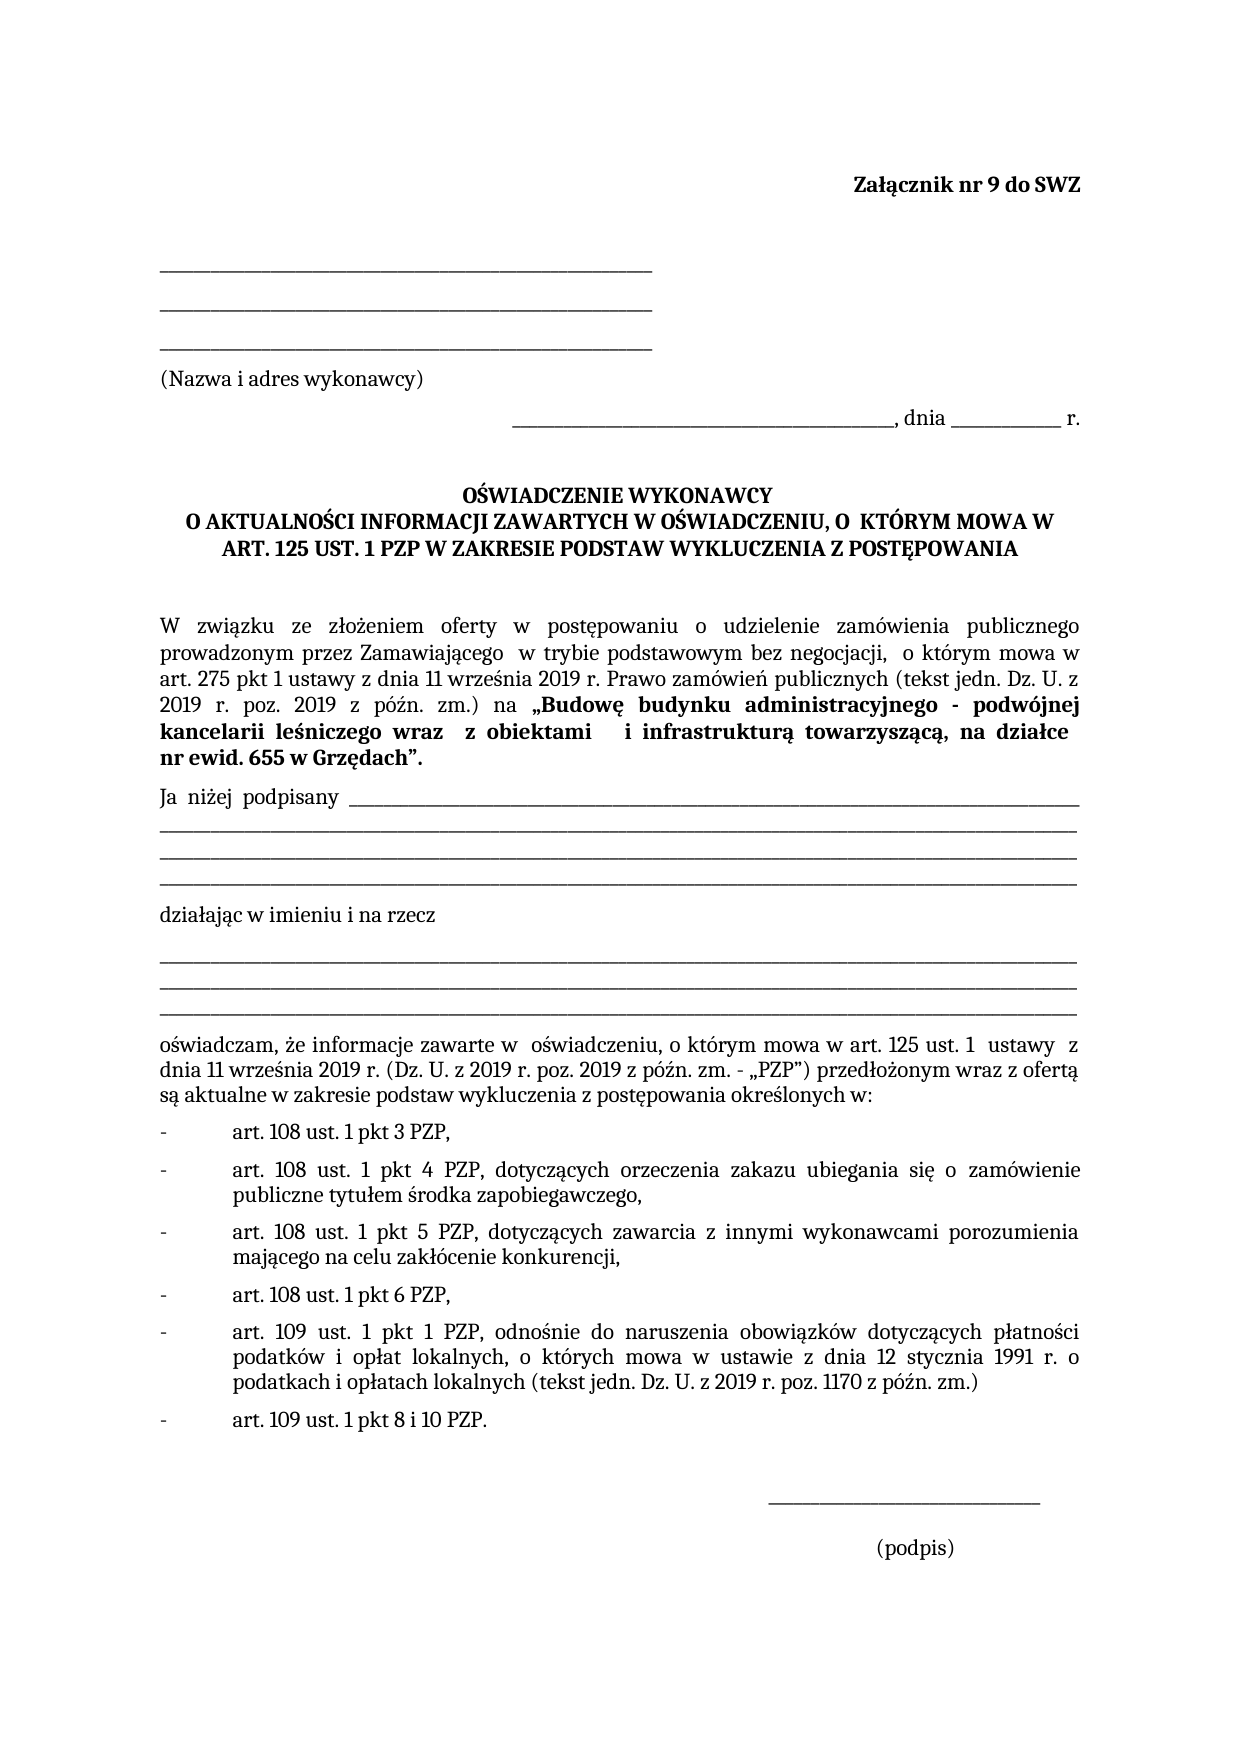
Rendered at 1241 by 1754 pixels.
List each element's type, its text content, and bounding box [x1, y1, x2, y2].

text _____________________________________________, dnia _____________ r. [159, 405, 1081, 431]
text - art. 109 ust. 1 pkt 1 PZP, odnośnie do naruszenia obowiązków dotyczących płatności podatków i opłat lokalnych, o których mowa w ustawie z dnia 12 stycznia 1991 r. o podatkach i opłatach lokalnych (tekst jedn. Dz. U. z 2019 r. poz. 1170 z późn. zm.) [159, 1320, 1081, 1395]
text - art. 109 ust. 1 pkt 8 i 10 PZP. [159, 1407, 1081, 1432]
text __________________________________________________________ [159, 288, 1081, 315]
text - art. 108 ust. 1 pkt 4 PZP, dotyczących orzeczenia zakazu ubiegania się o zamówienie publiczne tytułem środka zapobiegawczego, [159, 1157, 1081, 1207]
text - art. 108 ust. 1 pkt 6 PZP, [159, 1282, 1081, 1307]
text oświadczam, że informacje zawarte w oświadczeniu, o którym mowa w art. 125 ust. 1 ustawy z dnia 11 września 2019 r. (Dz. U. z 2019 r. poz. 2019 z późn. zm. - „PZP”) przedłożonym wraz z ofertą są aktualne w zakresie podstaw wykluczenia z postępowania określonych w: [159, 1032, 1081, 1107]
text OŚWIADCZENIE WYKONAWCY O AKTUALNOŚCI INFORMACJI ZAWARTYCH W OŚWIADCZENIU, O KTÓRYM MOWA W ART. 125 UST. 1 PZP W ZAKRESIE PODSTAW WYKLUCZENIA Z POSTĘPOWANIA [159, 483, 1081, 562]
text W związku ze złożeniem oferty w postępowaniu o udzielenie zamówienia publicznego prowadzonym przez Zamawiającego w trybie podstawowym bez negocjacji, o którym mowa w art. 275 pkt 1 ustawy z dnia 11 września 2019 r. Prawo zamówień publicznych (tekst jedn. Dz. U. z 2019 r. poz. 2019 z późn. zm.) na „Budowę budynku administracyjnego - podwójnej kancelarii leśniczego wraz z obiektami i infrastrukturą towarzyszącą, na działce nr ewid. 655 w Grzędach”. [159, 613, 1081, 771]
text Ja niżej podpisany ______________________________________________________________________________________ ____________________________________________________________________________________________________________________________________________________________________________________________________________________________________________________________________________________________________________________________________ [159, 784, 1081, 889]
text __________________________________________________________ [159, 327, 1081, 354]
text działając w imieniu i na rzecz [159, 902, 1081, 928]
text Załącznik nr 9 do SWZ [159, 172, 1081, 198]
text - art. 108 ust. 1 pkt 5 PZP, dotyczących zawarcia z innymi wykonawcami porozumienia mającego na celu zakłócenie konkurencji, [159, 1220, 1081, 1270]
text ________________________________ (podpis) [750, 1482, 1081, 1561]
text __________________________________________________________ [159, 250, 1081, 276]
text (Nazwa i adres wykonawcy) [159, 366, 1081, 393]
text ____________________________________________________________________________________________________________________________________________________________________________________________________________________________________________________________________________________________________________________________________ [159, 941, 1081, 1020]
text - art. 108 ust. 1 pkt 3 PZP, [159, 1120, 1081, 1145]
